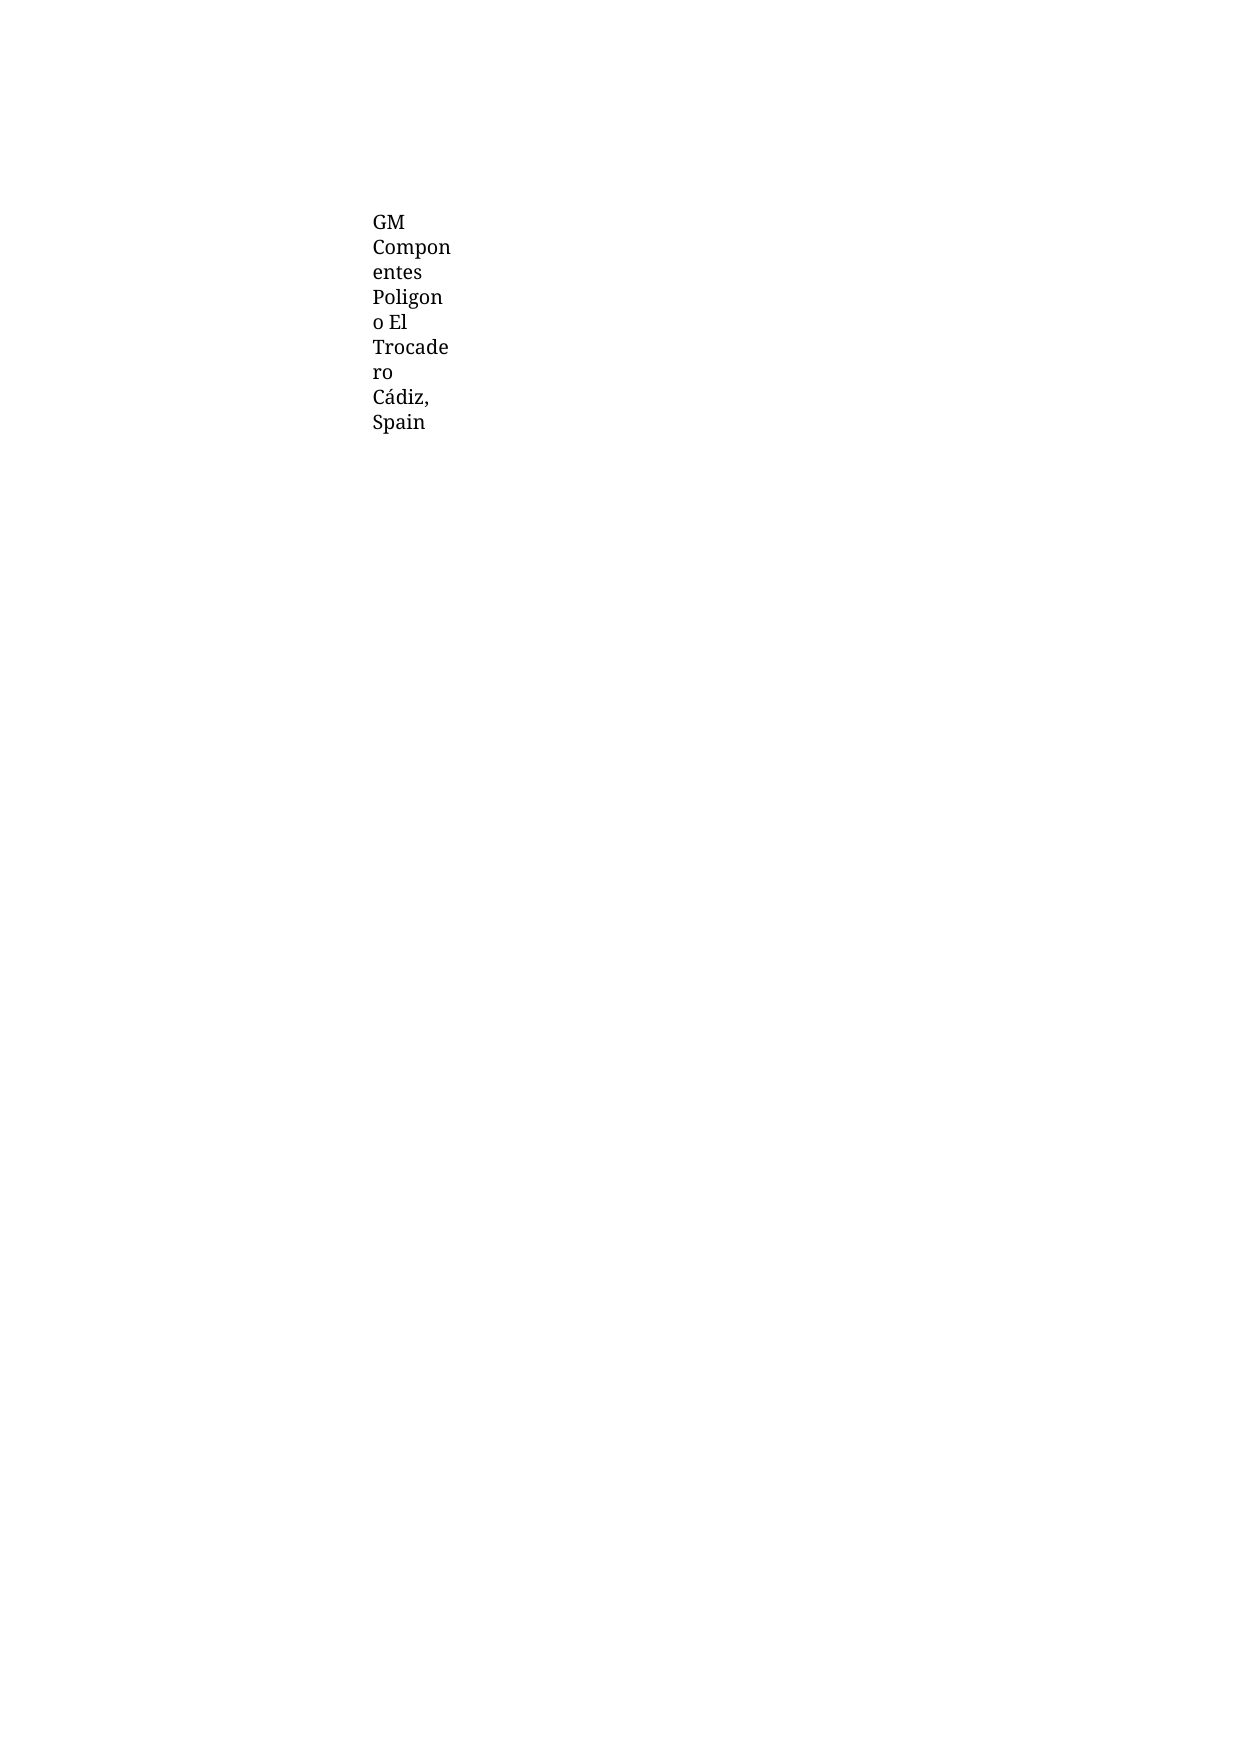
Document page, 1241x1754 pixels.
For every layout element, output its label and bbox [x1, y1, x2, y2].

text [372, 209, 454, 434]
